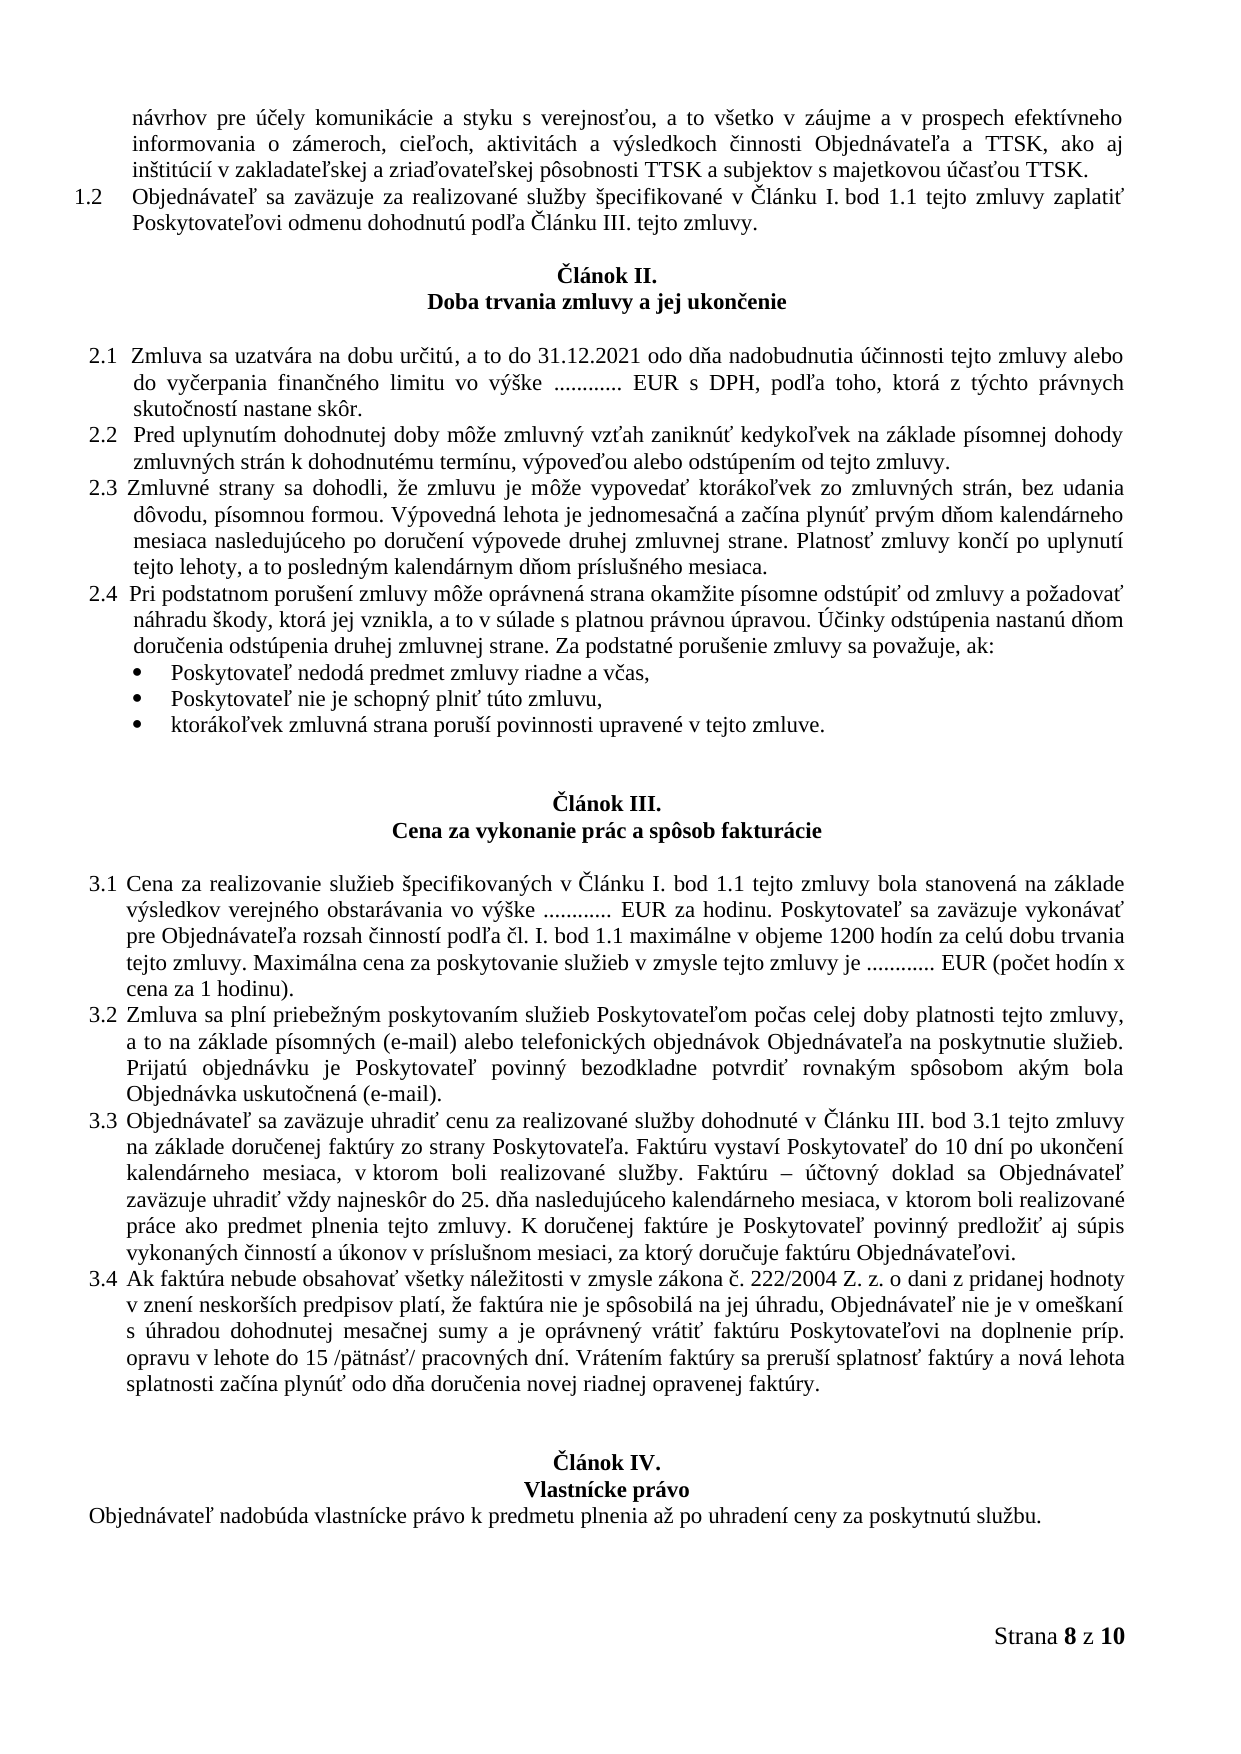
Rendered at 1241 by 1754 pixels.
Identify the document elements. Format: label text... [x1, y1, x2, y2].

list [74, 104, 1125, 183]
list Poskytovateľ nedodá predmet zmluvy riadne a včas, [133, 659, 1125, 685]
list Ak faktúra nebude obsahovať všetky náležitosti v zmysle zákona č. 222/2004 Z. z. o dani z pridanej hodnoty v znení neskorších predpisov platí, že faktúra nie je spôsobilá na jej úhradu, Objednávateľ nie je v omeškaní s úhradou dohodnutej mesačnej sumy a je oprávnený vrátiť faktúru Poskytovateľovi na doplnenie príp. opravu v lehote do 15 /pätnásť/ pracovných dní. Vrátením faktúry sa preruší splatnosť faktúry a nová lehota splatnosti začína plynúť odo dňa doručenia novej riadnej opravenej faktúry. [89, 1265, 1125, 1397]
text Článok IV. [89, 1449, 1125, 1476]
list Objednávateľ sa zaväzuje za realizované služby špecifikované v Článku I. bod 1.1 tejto zmluvy zaplatiť Poskytovateľovi odmenu dohodnutú podľa Článku III. tejto zmluvy. [74, 183, 1125, 236]
text Vlastnícke právo [89, 1476, 1125, 1502]
text 2.3 Zmluvné strany sa dohodli, že zmluvu je môže vypovedať ktorákoľvek zo zmluvných strán, bez udania dôvodu, písomnou formou. Výpovedná lehota je jednomesačná a začína plynúť prvým dňom kalendárneho mesiaca nasledujúceho po doručení výpovede druhej zmluvnej strane. Platnosť zmluvy končí po uplynutí tejto lehoty, a to posledným kalendárnym dňom príslušného mesiaca. [89, 474, 1125, 580]
text 2.2 Pred uplynutím dohodnutej doby môže zmluvný vzťah zaniknúť kedykoľvek na základe písomnej dohody zmluvných strán k dohodnutému termínu, výpoveďou alebo odstúpením od tejto zmluvy. [89, 422, 1125, 474]
list Cena za realizovanie služieb špecifikovaných v Článku I. bod 1.1 tejto zmluvy bola stanovená na základe výsledkov verejného obstarávania vo výške ............ EUR za hodinu. Poskytovateľ sa zaväzuje vykonávať pre Objednávateľa rozsah činností podľa čl. I. bod 1.1 maximálne v objeme 1200 hodín za celú dobu trvania tejto zmluvy. Maximálna cena za poskytovanie služieb v zmysle tejto zmluvy je ............ EUR (počet hodín x cena za 1 hodinu). [89, 869, 1125, 1001]
text 2.1 Zmluva sa uzatvára na dobu určitú, a to do 31.12.2021 odo dňa nadobudnutia účinnosti tejto zmluvy alebo do vyčerpania finančného limitu vo výške ............ EUR s DPH, podľa toho, ktorá z týchto právnych skutočností nastane skôr. [89, 342, 1125, 422]
list ktorákoľvek zmluvná strana poruší povinnosti upravené v tejto zmluve. [133, 711, 1125, 738]
list Zmluva sa plní priebežným poskytovaním služieb Poskytovateľom počas celej doby platnosti tejto zmluvy, a to na základe písomných (e-mail) alebo telefonických objednávok Objednávateľa na poskytnutie služieb. Prijatú objednávku je Poskytovateľ povinný bezodkladne potvrdiť rovnakým spôsobom akým bola Objednávka uskutočnená (e-mail). [89, 1001, 1125, 1107]
text 2.4 Pri podstatnom porušení zmluvy môže oprávnená strana okamžite písomne odstúpiť od zmluvy a požadovať náhradu škody, ktorá jej vznikla, a to v súlade s platnou právnou úpravou. Účinky odstúpenia nastanú dňom doručenia odstúpenia druhej zmluvnej strane. Za podstatné porušenie zmluvy sa považuje, ak: [89, 580, 1125, 659]
text Článok III. [89, 791, 1125, 817]
list Objednávateľ sa zaväzuje uhradiť cenu za realizované služby dohodnuté v Článku III. bod 3.1 tejto zmluvy na základe doručenej faktúry zo strany Poskytovateľa. Faktúru vystaví Poskytovateľ do 10 dní po ukončení kalendárneho mesiaca, v ktorom boli realizované služby. Faktúru – účtovný doklad sa Objednávateľ zaväzuje uhradiť vždy najneskôr do 25. dňa nasledujúceho kalendárneho mesiaca, v ktorom boli realizované práce ako predmet plnenia tejto zmluvy. K doručenej faktúre je Poskytovateľ povinný predložiť aj súpis vykonaných činností a úkonov v príslušnom mesiaci, za ktorý doručuje faktúru Objednávateľovi. [89, 1107, 1125, 1265]
subtitle Doba trvania zmluvy a jej ukončenie [89, 288, 1125, 314]
list Poskytovateľ nie je schopný plniť túto zmluvu, [133, 685, 1125, 711]
text Cena za vykonanie prác a spôsob fakturácie [89, 817, 1125, 843]
text Objednávateľ nadobúda vlastnícke právo k predmetu plnenia až po uhradení ceny za poskytnutú službu. [89, 1502, 1125, 1528]
text Článok II. [89, 262, 1125, 288]
